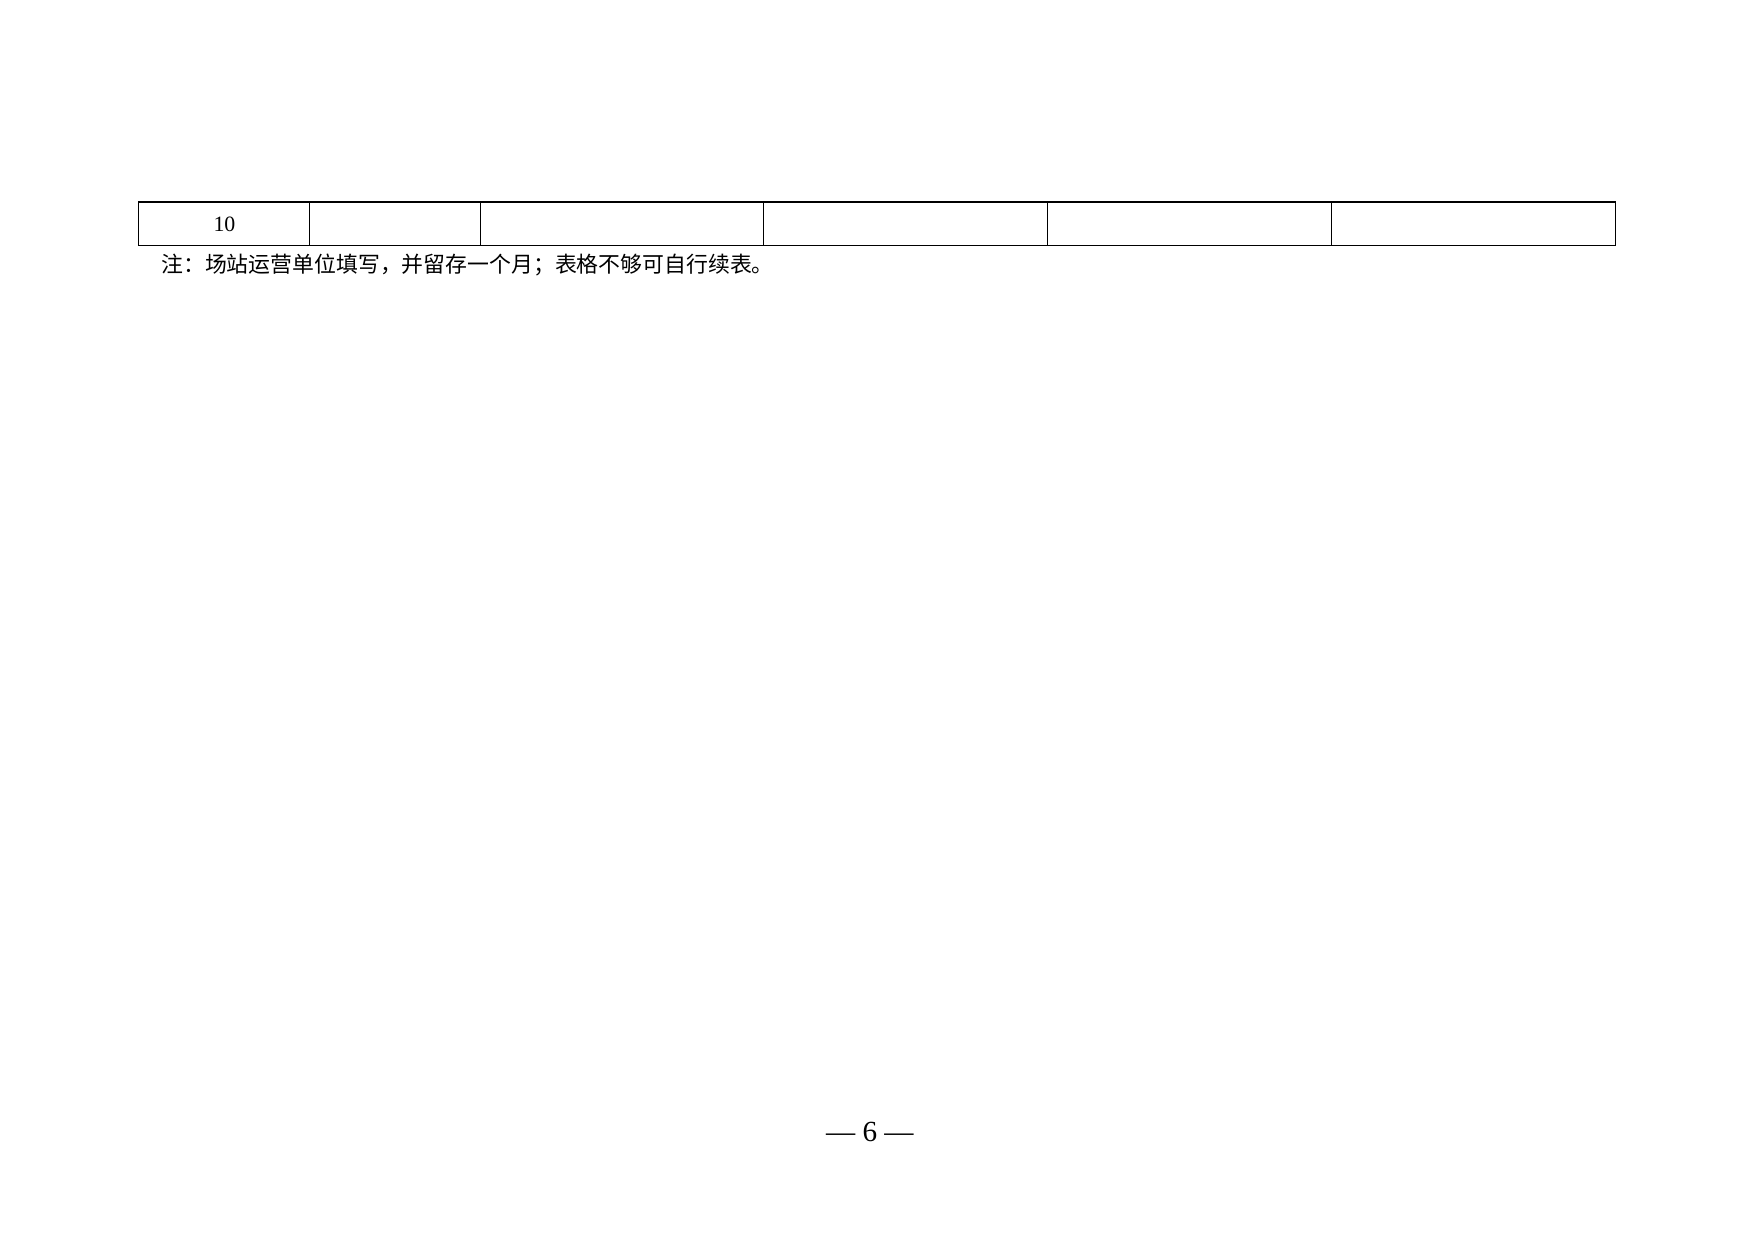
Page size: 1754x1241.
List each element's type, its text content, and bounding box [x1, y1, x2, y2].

table_cell [481, 203, 763, 245]
table_cell [1048, 203, 1331, 245]
table_cell [764, 203, 1047, 245]
table_cell [310, 203, 480, 245]
text 注：场站运营单位填写，并留存一个月；表格不够可自行续表。 [150, 246, 1604, 279]
table_cell [1332, 203, 1615, 245]
table_cell 10 [139, 203, 309, 245]
